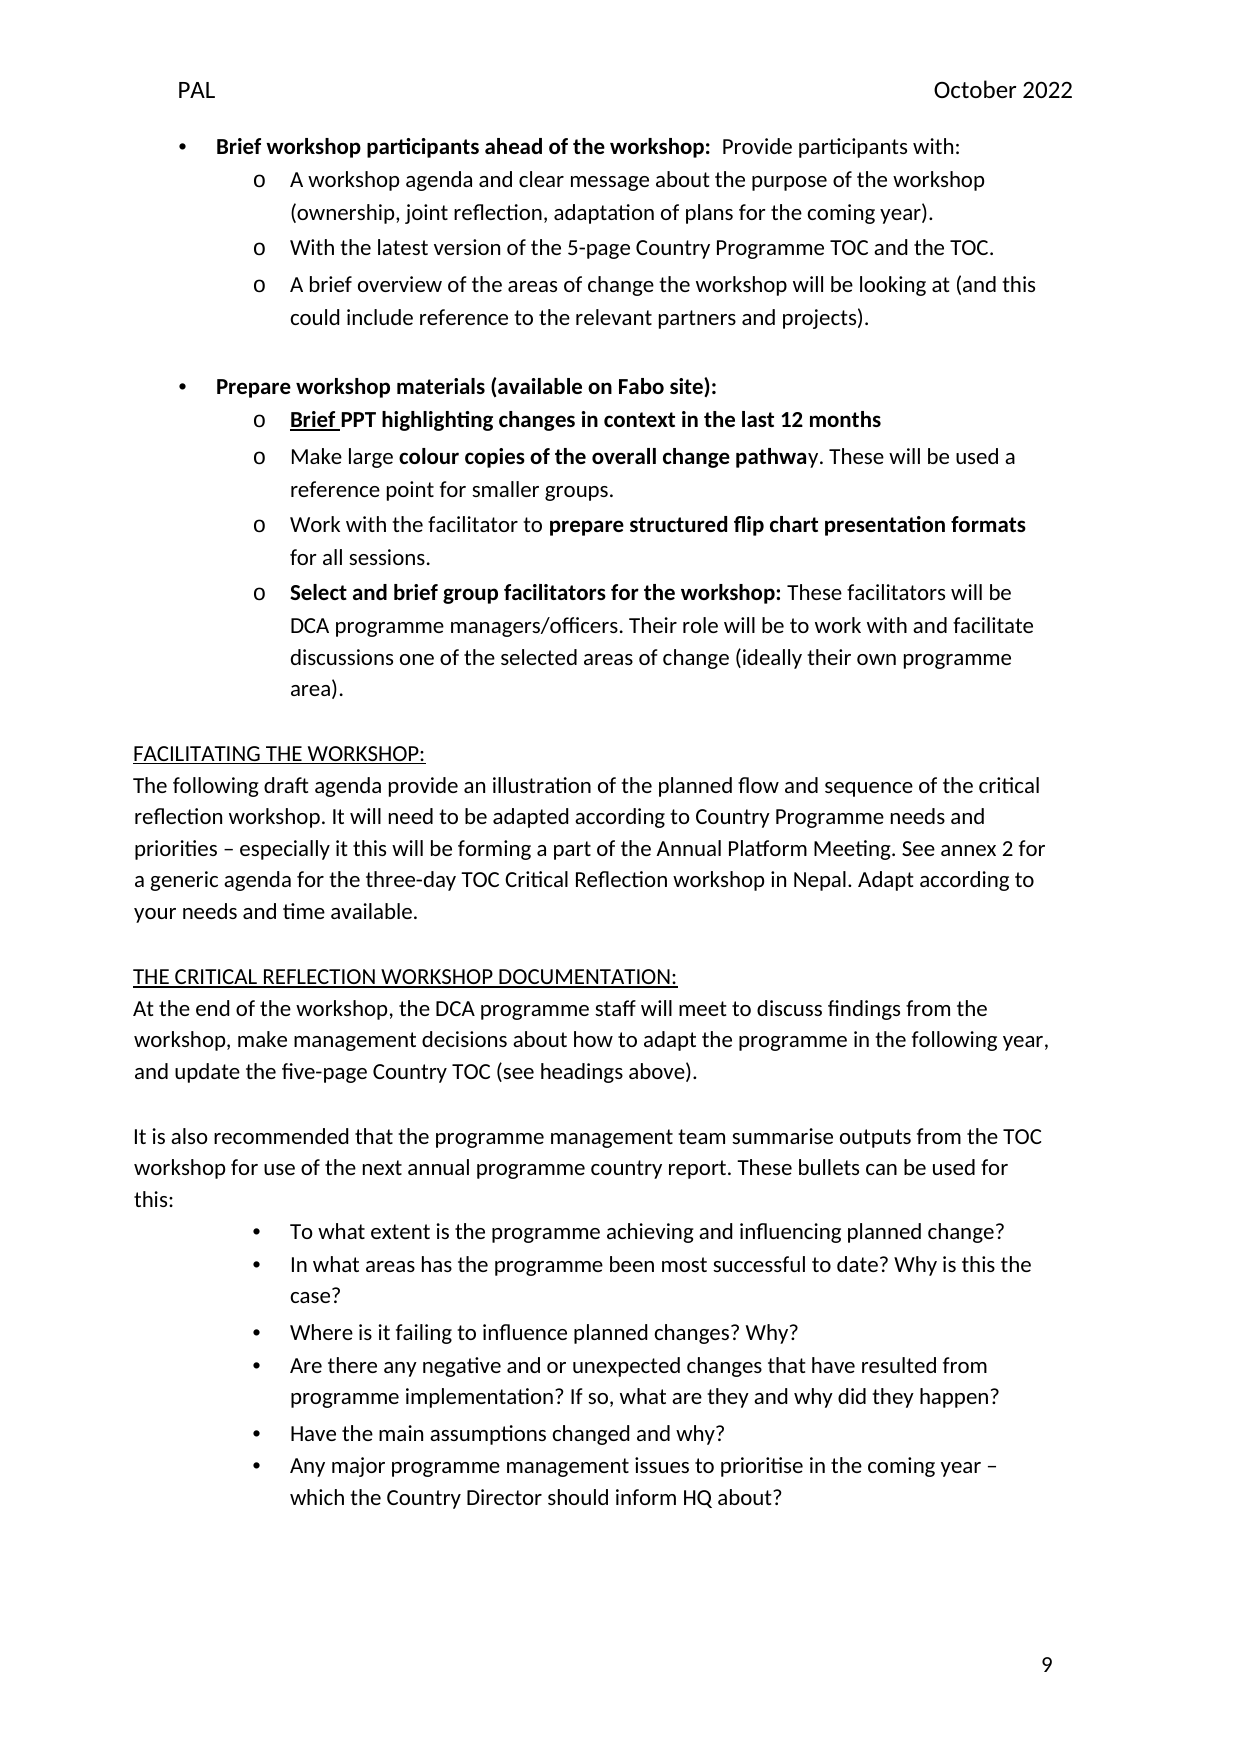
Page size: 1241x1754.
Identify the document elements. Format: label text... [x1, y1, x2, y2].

list In what areas has the programme been most successful to date? Why is this the case? [252, 1250, 1054, 1309]
text The following draft agenda provide an illustration of the planned flow and sequence of the critical reflection workshop. It will need to be adapted according to Country Programme needs and priorities – especially it this will be forming a part of the Annual Platform Meeting. See annex 2 for a generic agenda for the three-day TOC Critical Reflection workshop in Nepal. Adapt according to your needs and time available. [133, 771, 1054, 925]
list A workshop agenda and clear message about the purpose of the workshop (ownership, joint reflection, adaptation of plans for the coming year). [252, 165, 1054, 226]
list Have the main assumptions changed and why? [252, 1419, 1054, 1447]
list With the latest version of the 5-page Country Programme TOC and the TOC. [252, 233, 1054, 263]
list Select and brief group facilitators for the workshop: These facilitators will be DCA programme managers/officers. Their role will be to work with and facilitate discussions one of the selected areas of change (ideally their own programme area). [252, 578, 1054, 702]
list Prepare workshop materials (available on Fabo site): [178, 372, 1054, 400]
list To what extent is the programme achieving and influencing planned change? [252, 1217, 1054, 1246]
list Are there any negative and or unexpected changes that have resulted from programme implementation? If so, what are they and why did they happen? [252, 1351, 1054, 1410]
list Where is it failing to influence planned changes? Why? [252, 1318, 1054, 1346]
list A brief overview of the areas of change the workshop will be looking at (and this could include reference to the relevant partners and projects). [252, 270, 1054, 331]
list Brief PPT highlighting changes in context in the last 12 months [252, 405, 1054, 434]
text It is also recommended that the programme management team summarise outputs from the TOC workshop for use of the next annual programme country report. These bullets can be used for this: [133, 1122, 1054, 1213]
list Make large colour copies of the overall change pathway. These will be used a reference point for smaller groups. [252, 442, 1054, 503]
text FACILITATING THE WORKSHOP: [133, 739, 1058, 767]
text At the end of the workshop, the DCA programme staff will meet to discuss findings from the workshop, make management decisions about how to adapt the programme in the following year, and update the five-page Country TOC (see headings above). [133, 994, 1054, 1085]
list Brief workshop participants ahead of the workshop: Provide participants with: [178, 132, 1054, 160]
list Work with the facilitator to prepare structured flip chart presentation formats for all sessions. [252, 510, 1054, 571]
text THE CRITICAL REFLECTION WORKSHOP DOCUMENTATION: [133, 962, 1058, 990]
list Any major programme management issues to prioritise in the coming year – which the Country Director should inform HQ about? [252, 1451, 1054, 1511]
